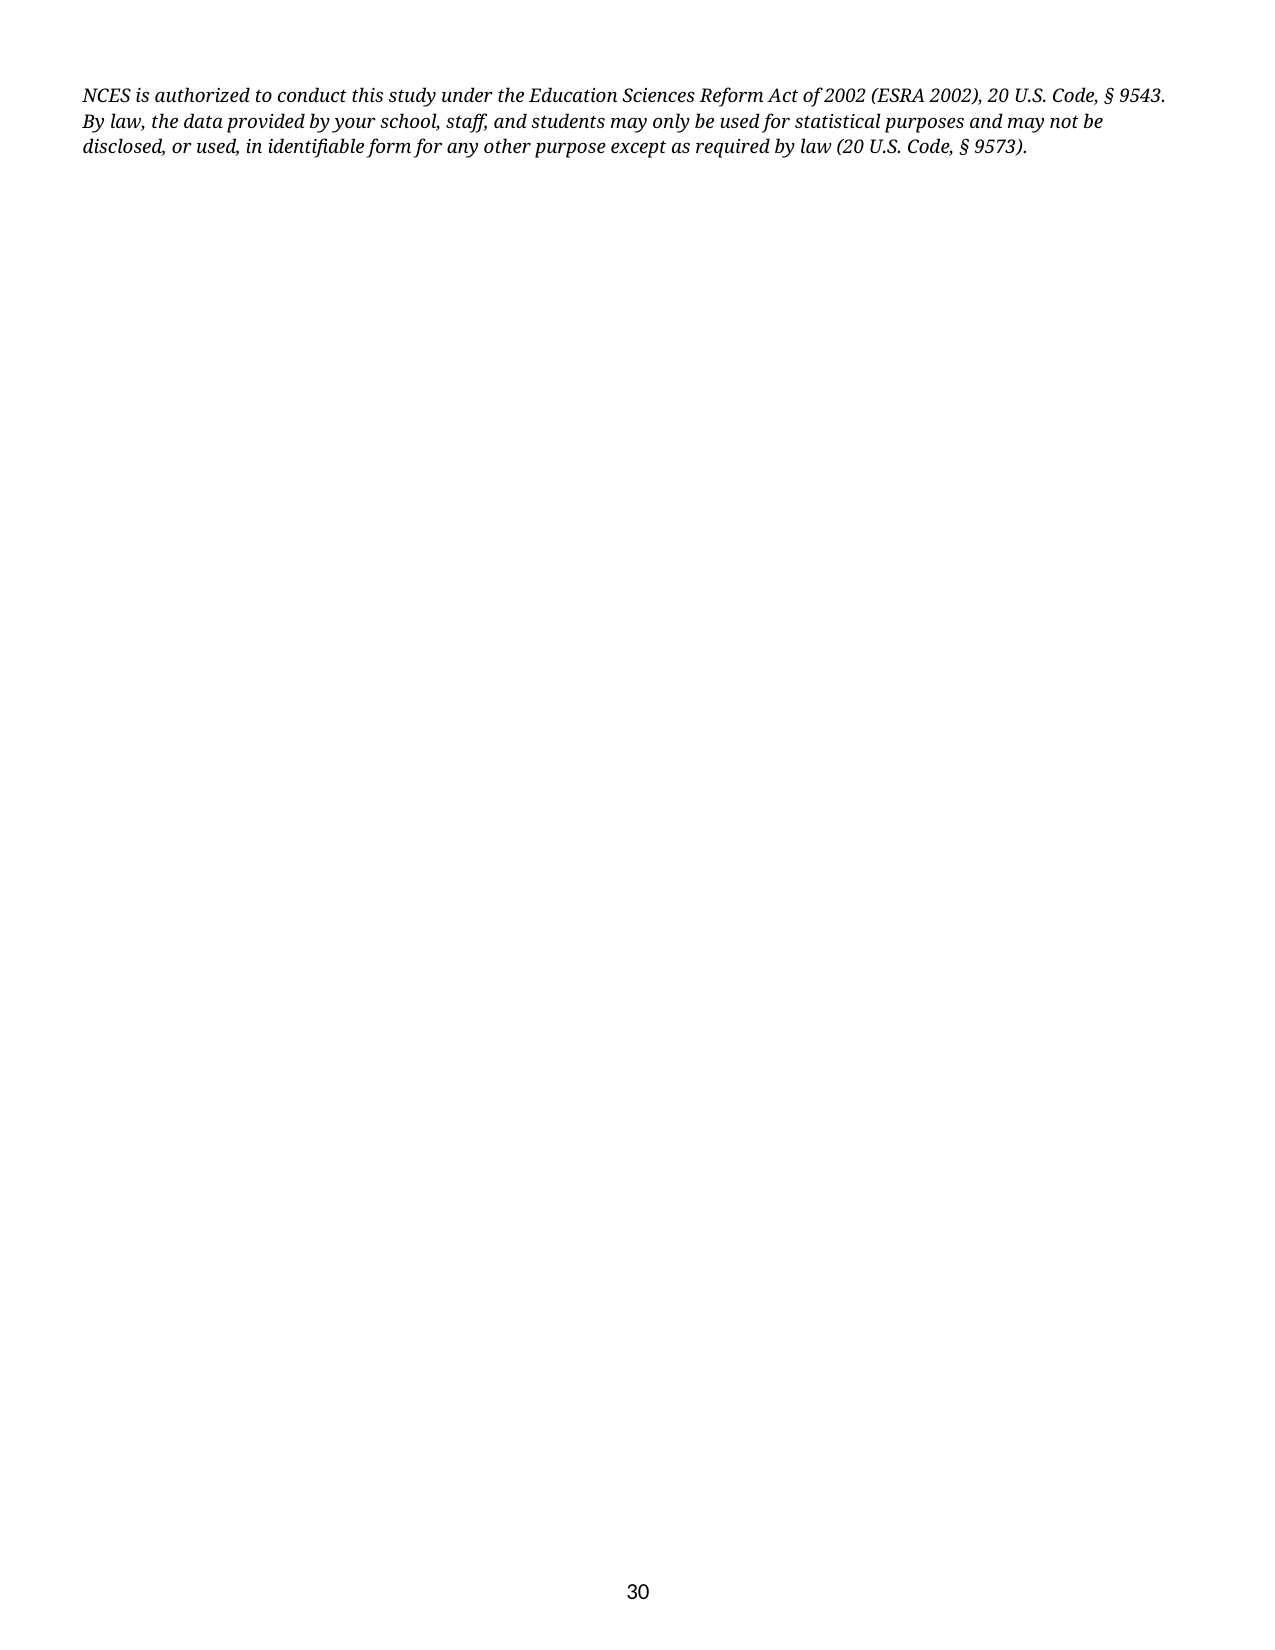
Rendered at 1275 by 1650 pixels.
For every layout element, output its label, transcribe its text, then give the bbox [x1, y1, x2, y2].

text NCES is authorized to conduct this study under the Education Sciences Reform Act of 2002 (ESRA 2002), 20 U.S. Code, § 9543. By law, the data provided by your school, staff, and students may only be used for statistical purposes and may not be disclosed, or used, in identifiable form for any other purpose except as required by law (20 U.S. Code, § 9573). [82, 82, 1192, 159]
